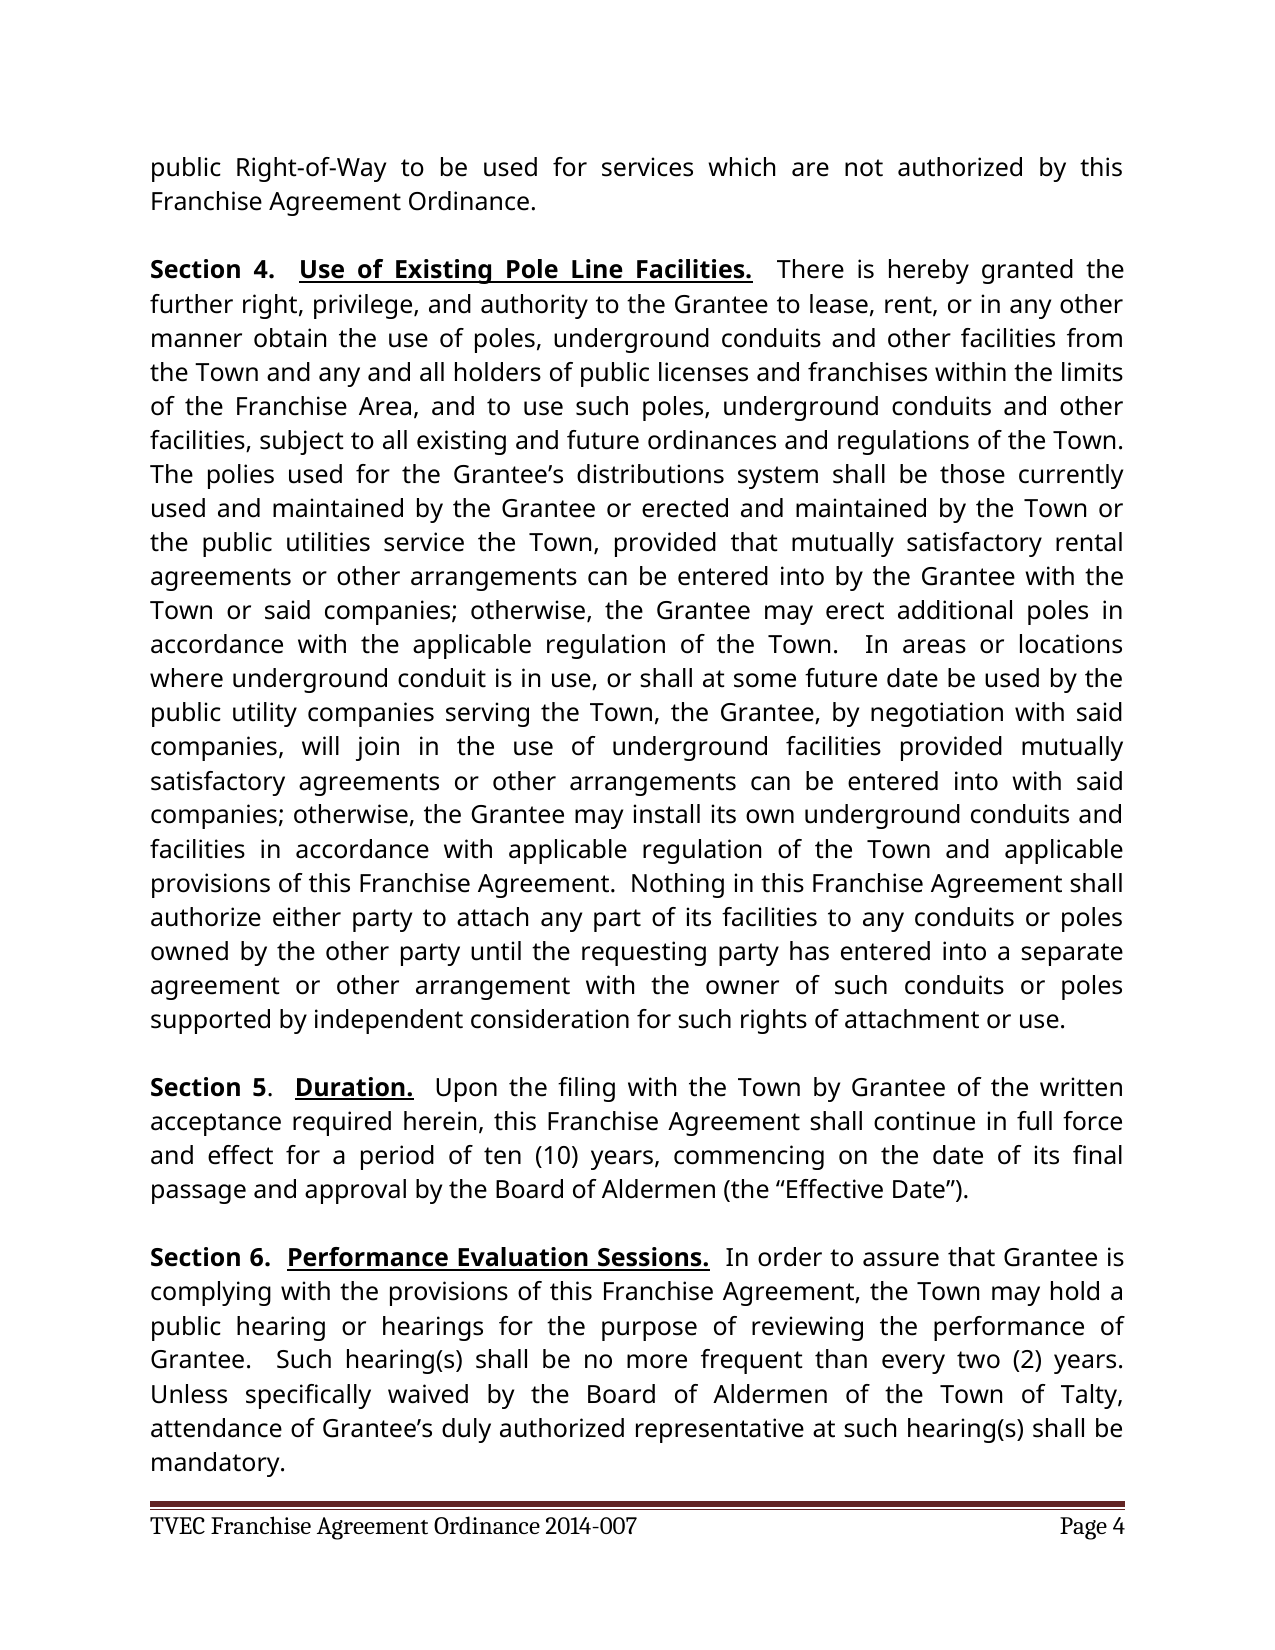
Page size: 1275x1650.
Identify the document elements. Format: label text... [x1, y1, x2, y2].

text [150, 150, 1125, 218]
text Section 4. Use of Existing Pole Line Facilities. There is hereby granted the further right, privilege, and authority to the Grantee to lease, rent, or in any other manner obtain the use of poles, underground conduits and other facilities from the Town and any and all holders of public licenses and franchises within the limits of the Franchise Area, and to use such poles, underground conduits and other facilities, subject to all existing and future ordinances and regulations of the Town. The polies used for the Grantee’s distributions system shall be those currently used and maintained by the Grantee or erected and maintained by the Town or the public utilities service the Town, provided that mutually satisfactory rental agreements or other arrangements can be entered into by the Grantee with the Town or said companies; otherwise, the Grantee may erect additional poles in accordance with the applicable regulation of the Town. In areas or locations where underground conduit is in use, or shall at some future date be used by the public utility companies serving the Town, the Grantee, by negotiation with said companies, will join in the use of underground facilities provided mutually satisfactory agreements or other arrangements can be entered into with said companies; otherwise, the Grantee may install its own underground conduits and facilities in accordance with applicable regulation of the Town and applicable provisions of this Franchise Agreement. Nothing in this Franchise Agreement shall authorize either party to attach any part of its facilities to any conduits or poles owned by the other party until the requesting party has entered into a separate agreement or other arrangement with the owner of such conduits or poles supported by independent consideration for such rights of attachment or use. [150, 252, 1125, 1036]
text Section 6. Performance Evaluation Sessions. In order to assure that Grantee is complying with the provisions of this Franchise Agreement, the Town may hold a public hearing or hearings for the purpose of reviewing the performance of Grantee. Such hearing(s) shall be no more frequent than every two (2) years. Unless specifically waived by the Board of Aldermen of the Town of Talty, attendance of Grantee’s duly authorized representative at such hearing(s) shall be mandatory. [150, 1240, 1125, 1478]
text Section 5. Duration. Upon the filing with the Town by Grantee of the written acceptance required herein, this Franchise Agreement shall continue in full force and effect for a period of ten (10) years, commencing on the date of its final passage and approval by the Board of Aldermen (the “Effective Date”). [150, 1070, 1125, 1206]
